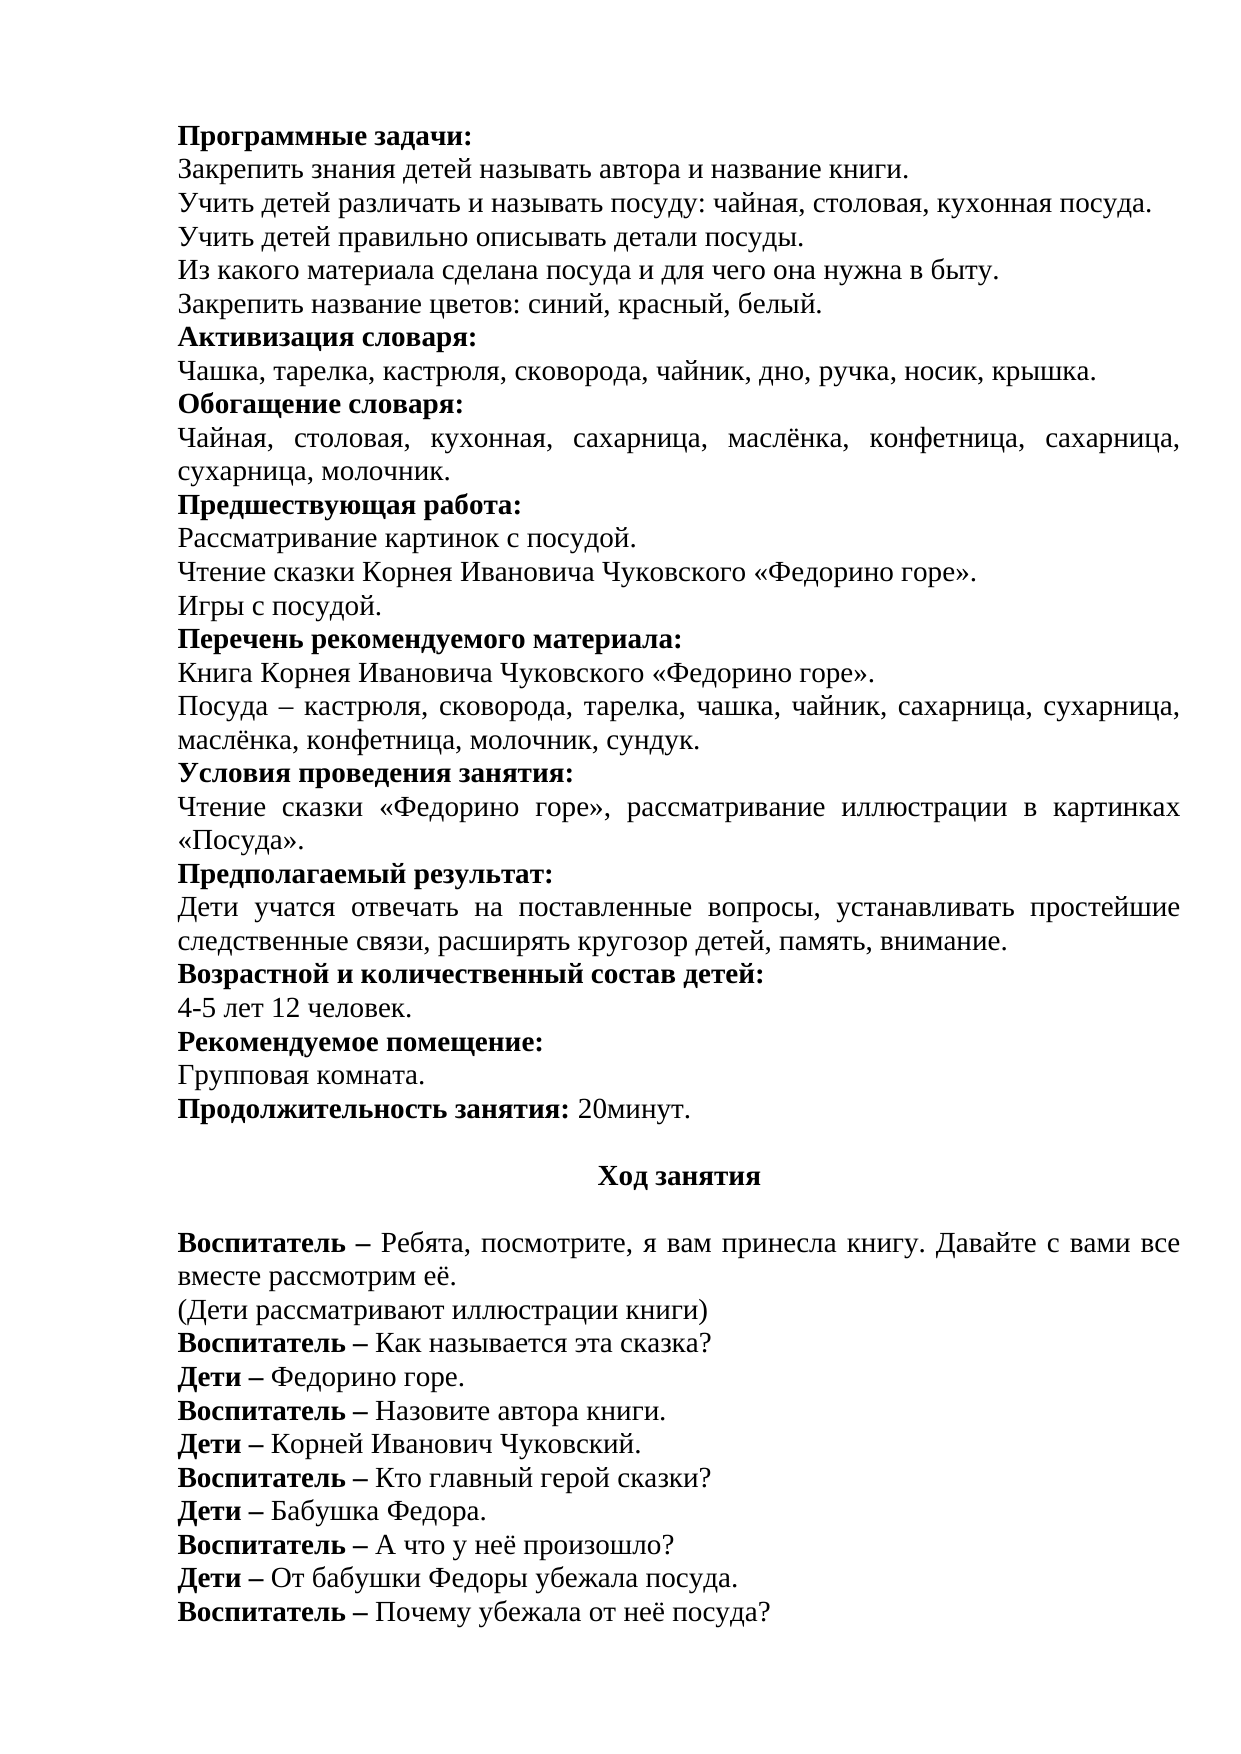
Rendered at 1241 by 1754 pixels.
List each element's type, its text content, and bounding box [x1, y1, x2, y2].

text Предшествующая работа: [177, 487, 1181, 521]
text Ход занятия [177, 1158, 1181, 1191]
text Чтение сказки Корнея Ивановича Чуковского «Федорино горе». [177, 554, 1181, 588]
text Закрепить знания детей называть автора и название книги. [177, 152, 1181, 185]
text Дети – Федорино горе. [177, 1359, 1181, 1393]
text Возрастной и количественный состав детей: [177, 957, 1181, 990]
text Чтение сказки «Федорино горе», рассматривание иллюстрации в картинках «Посуда». [177, 789, 1181, 856]
text Условия проведения занятия: [177, 755, 1181, 789]
text Чашка, тарелка, кастрюля, сковорода, чайник, дно, ручка, носик, крышка. [177, 353, 1181, 386]
text Дети – От бабушки Федоры убежала посуда. [177, 1560, 1181, 1594]
text Перечень рекомендуемого материала: [177, 621, 1181, 655]
text Программные задачи: [177, 118, 1181, 152]
text Активизация словаря: [177, 319, 1181, 353]
text Закрепить название цветов: синий, красный, белый. [177, 286, 1181, 319]
text Воспитатель – Почему убежала от неё посуда? [177, 1594, 1181, 1627]
text Игры с посудой. [177, 588, 1181, 621]
text Рассматривание картинок с посудой. [177, 521, 1181, 554]
text Обогащение словаря: [177, 386, 1181, 420]
text Воспитатель – Ребята, посмотрите, я вам принесла книгу. Давайте с вами все вместе рассмотрим её. [177, 1225, 1181, 1292]
text Воспитатель – Кто главный герой сказки? [177, 1460, 1181, 1493]
text Дети – Бабушка Федора. [177, 1493, 1181, 1527]
text Из какого материала сделана посуда и для чего она нужна в быту. [177, 252, 1181, 286]
text Групповая комната. [177, 1057, 1181, 1091]
text Учить детей различать и называть посуду: чайная, столовая, кухонная посуда. [177, 185, 1181, 219]
text Учить детей правильно описывать детали посуды. [177, 219, 1181, 252]
text Воспитатель – Как называется эта сказка? [177, 1326, 1181, 1359]
text Дети – Корней Иванович Чуковский. [177, 1426, 1181, 1460]
text Посуда – кастрюля, сковорода, тарелка, чашка, чайник, сахарница, сухарница, маслёнка, конфетница, молочник, сундук. [177, 688, 1181, 755]
text Продолжительность занятия: 20минут. [177, 1091, 1181, 1124]
text 4-5 лет 12 человек. [177, 990, 1181, 1024]
text Рекомендуемое помещение: [177, 1024, 1181, 1057]
text Воспитатель – А что у неё произошло? [177, 1527, 1181, 1560]
text (Дети рассматривают иллюстрации книги) [177, 1292, 1181, 1326]
text Предполагаемый результат: [177, 856, 1181, 889]
text Воспитатель – Назовите автора книги. [177, 1393, 1181, 1426]
text Чайная, столовая, кухонная, сахарница, маслёнка, конфетница, сахарница, сухарница, молочник. [177, 420, 1181, 487]
text Дети учатся отвечать на поставленные вопросы, устанавливать простейшие следственные связи, расширять кругозор детей, память, внимание. [177, 889, 1181, 957]
text Книга Корнея Ивановича Чуковского «Федорино горе». [177, 655, 1181, 688]
